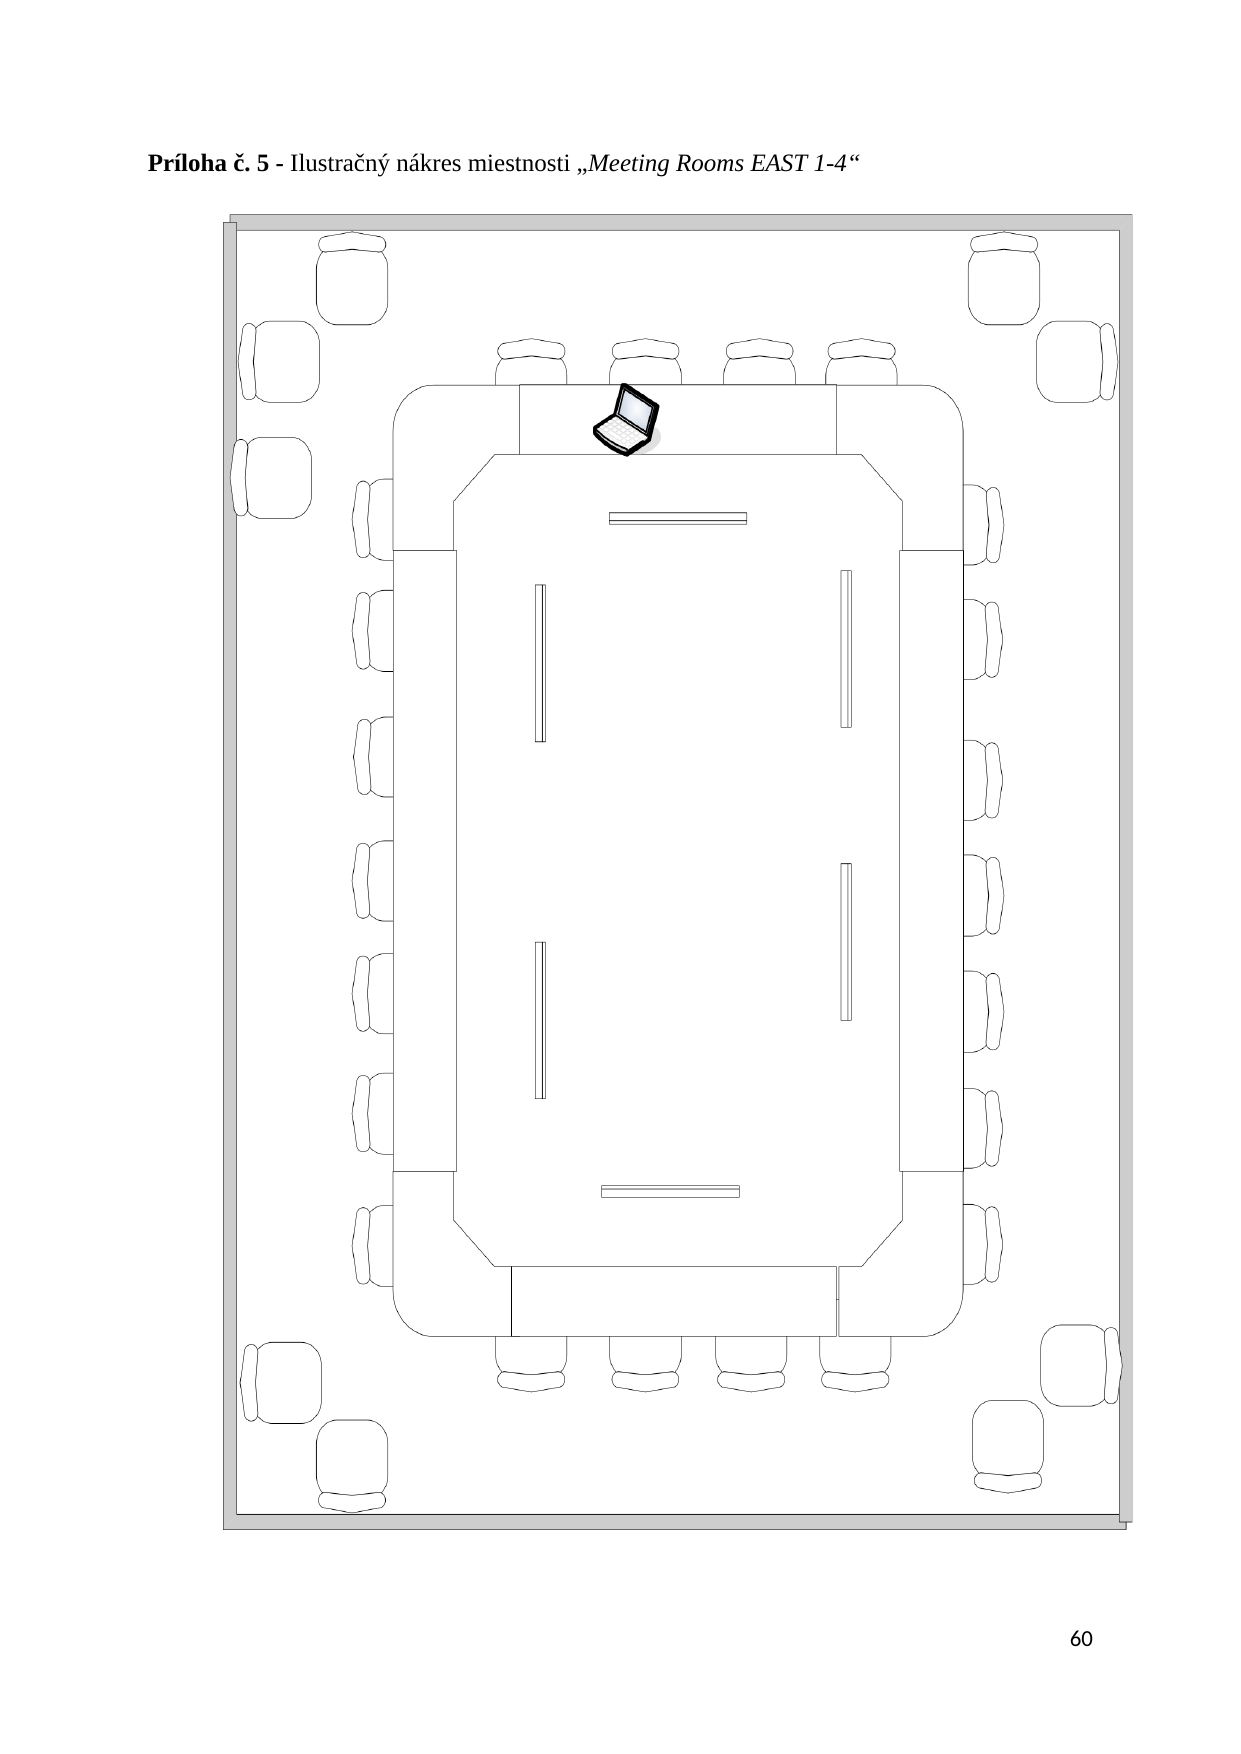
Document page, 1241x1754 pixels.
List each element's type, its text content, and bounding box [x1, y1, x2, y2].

subtitle Príloha č. 5 - Ilustračný nákres miestnosti „Meeting Rooms EAST 1-4“ [148, 148, 1093, 176]
picture [222, 213, 1133, 1530]
